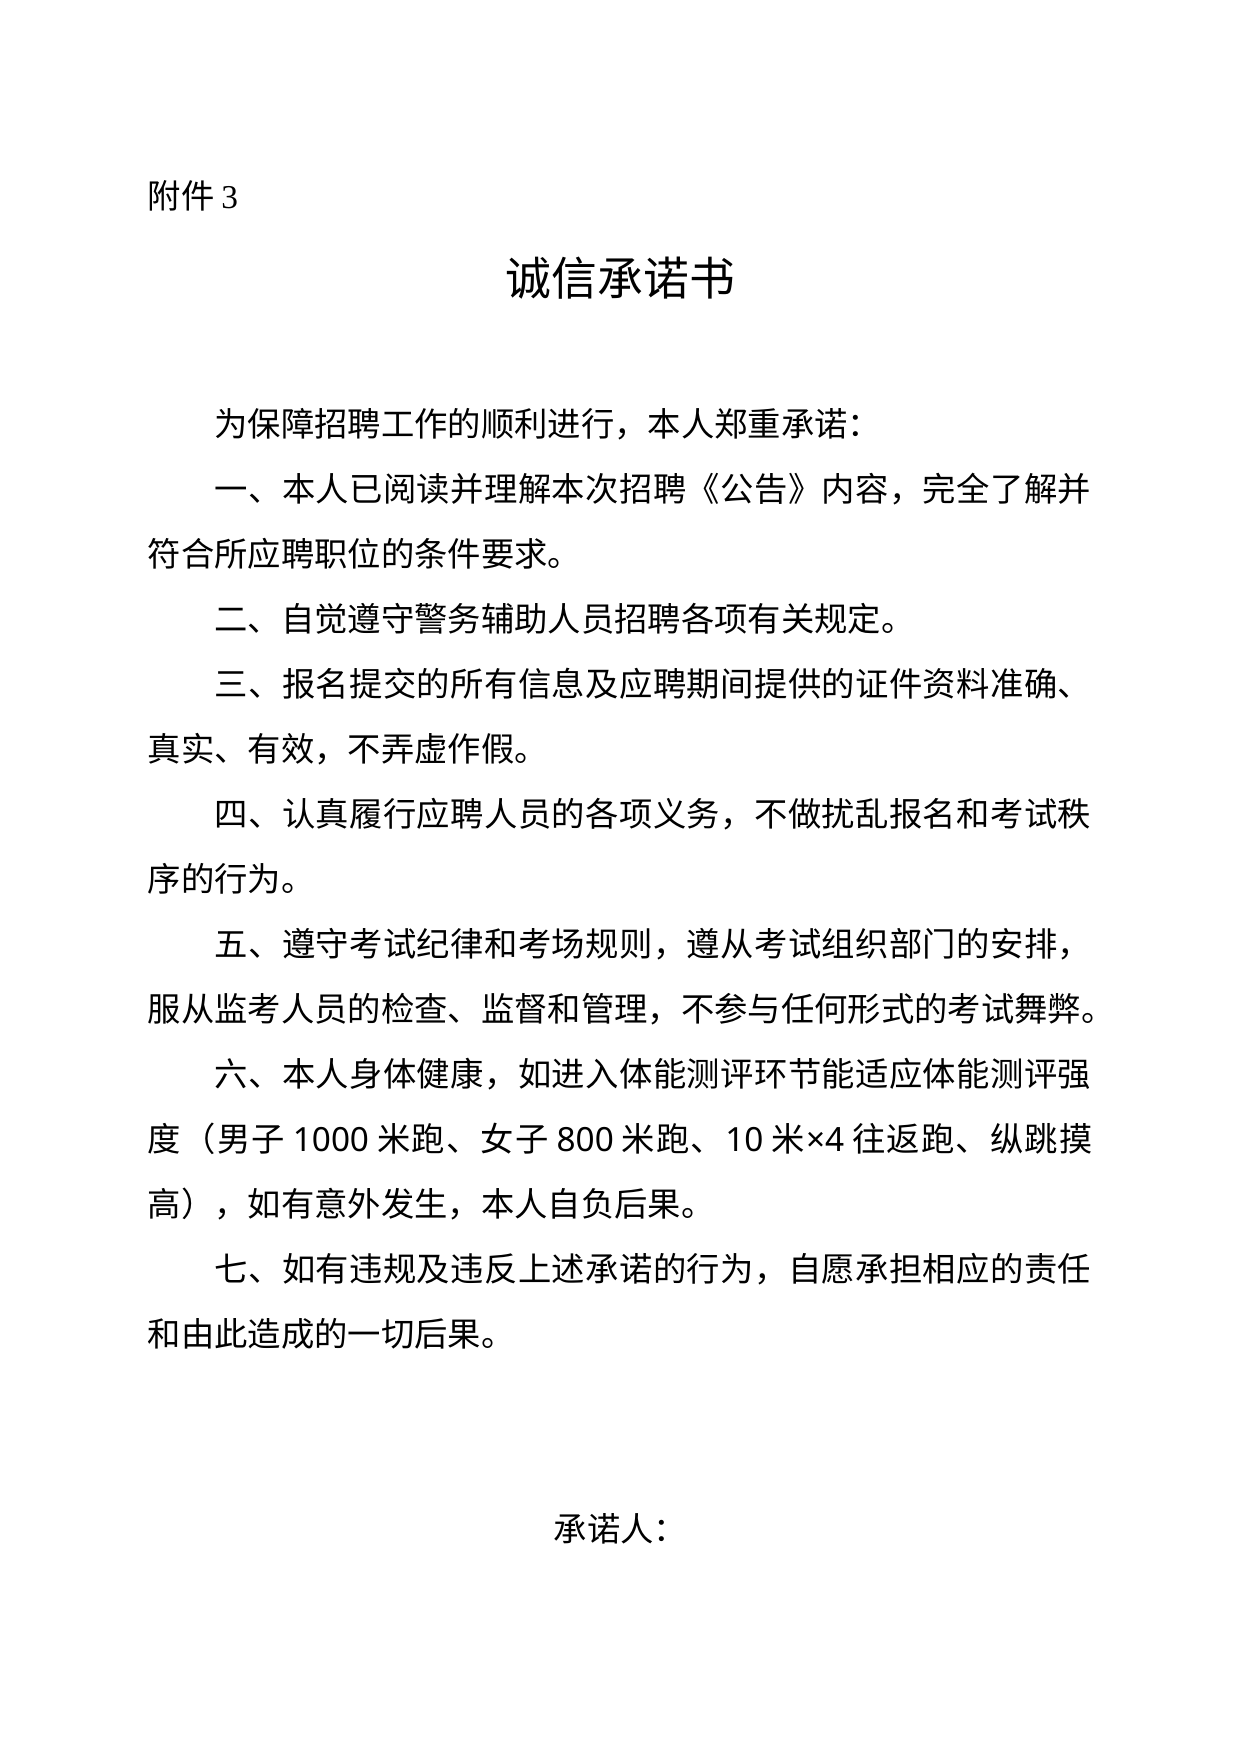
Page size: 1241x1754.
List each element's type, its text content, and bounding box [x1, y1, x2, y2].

text 五、遵守考试纪律和考场规则，遵从考试组织部门的安排，服从监考人员的检查、监督和管理，不参与任何形式的考试舞弊。 [148, 909, 1093, 1039]
text 四、认真履行应聘人员的各项义务，不做扰乱报名和考试秩序的行为。 [148, 779, 1093, 909]
text 二、自觉遵守警务辅助人员招聘各项有关规定。 [148, 584, 1093, 649]
text 承诺人： [148, 1494, 1093, 1559]
text 为保障招聘工作的顺利进行，本人郑重承诺： [148, 389, 1093, 454]
text 三、报名提交的所有信息及应聘期间提供的证件资料准确、真实、有效，不弄虚作假。 [148, 649, 1093, 779]
text 七、如有违规及违反上述承诺的行为，自愿承担相应的责任和由此造成的一切后果。 [148, 1234, 1093, 1364]
text 附件3 [148, 162, 1093, 227]
text 诚信承诺书 [148, 227, 1093, 324]
text 一、本人已阅读并理解本次招聘《公告》内容，完全了解并符合所应聘职位的条件要求。 [148, 454, 1093, 584]
text 六、本人身体健康，如进入体能测评环节能适应体能测评强度（男子1000米跑、女子800米跑、10米×4往返跑、纵跳摸高），如有意外发生，本人自负后果。 [148, 1039, 1093, 1234]
